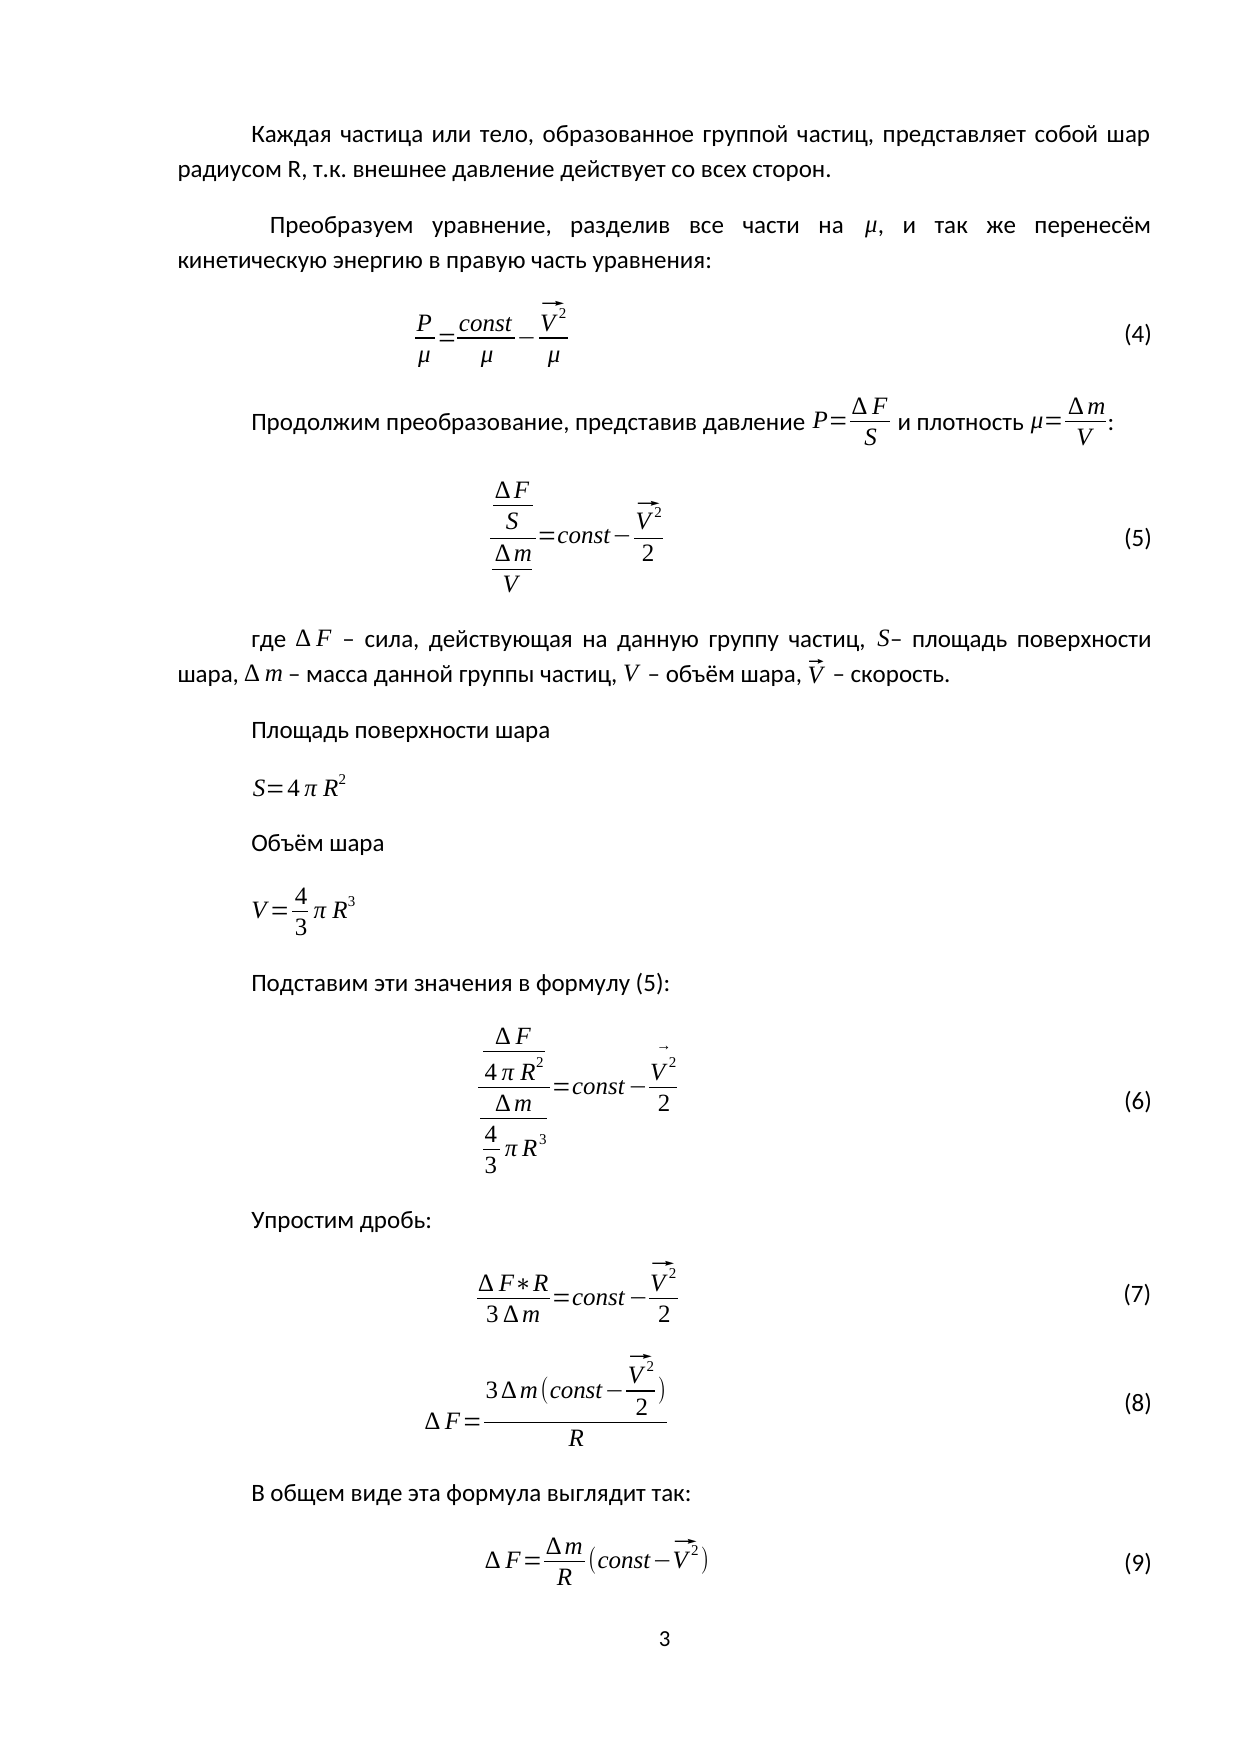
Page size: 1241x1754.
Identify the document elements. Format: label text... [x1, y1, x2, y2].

text (7) [177, 1260, 1152, 1327]
text Каждая частица или тело, образованное группой частиц, представляет собой шар радиусом R, т.к. внешнее давление действует со всех сторон. [177, 118, 1152, 184]
text (5) [177, 477, 1152, 598]
text Упростим дробь: [177, 1204, 1152, 1235]
text (8) [177, 1353, 1152, 1451]
text Подставим эти значения в формулу (5): [177, 967, 1152, 997]
text Площадь поверхности шара [177, 714, 1152, 745]
text (6) [177, 1023, 1152, 1179]
text Продолжим преобразование, представив давление и плотность : [177, 392, 1152, 451]
text (9) [177, 1532, 1152, 1591]
text В общем виде эта формула выглядит так: [177, 1477, 1152, 1507]
text (4) [177, 300, 1152, 367]
text Преобразуем уравнение, разделив все части на , и так же перенесём кинетическую энергию в правую часть уравнения: [177, 209, 1152, 274]
text Объём шара [177, 827, 1152, 857]
text где – сила, действующая на данную группу частиц, – площадь поверхности шара, – масса данной группы частиц, – объём шара, – скорость. [177, 623, 1152, 689]
